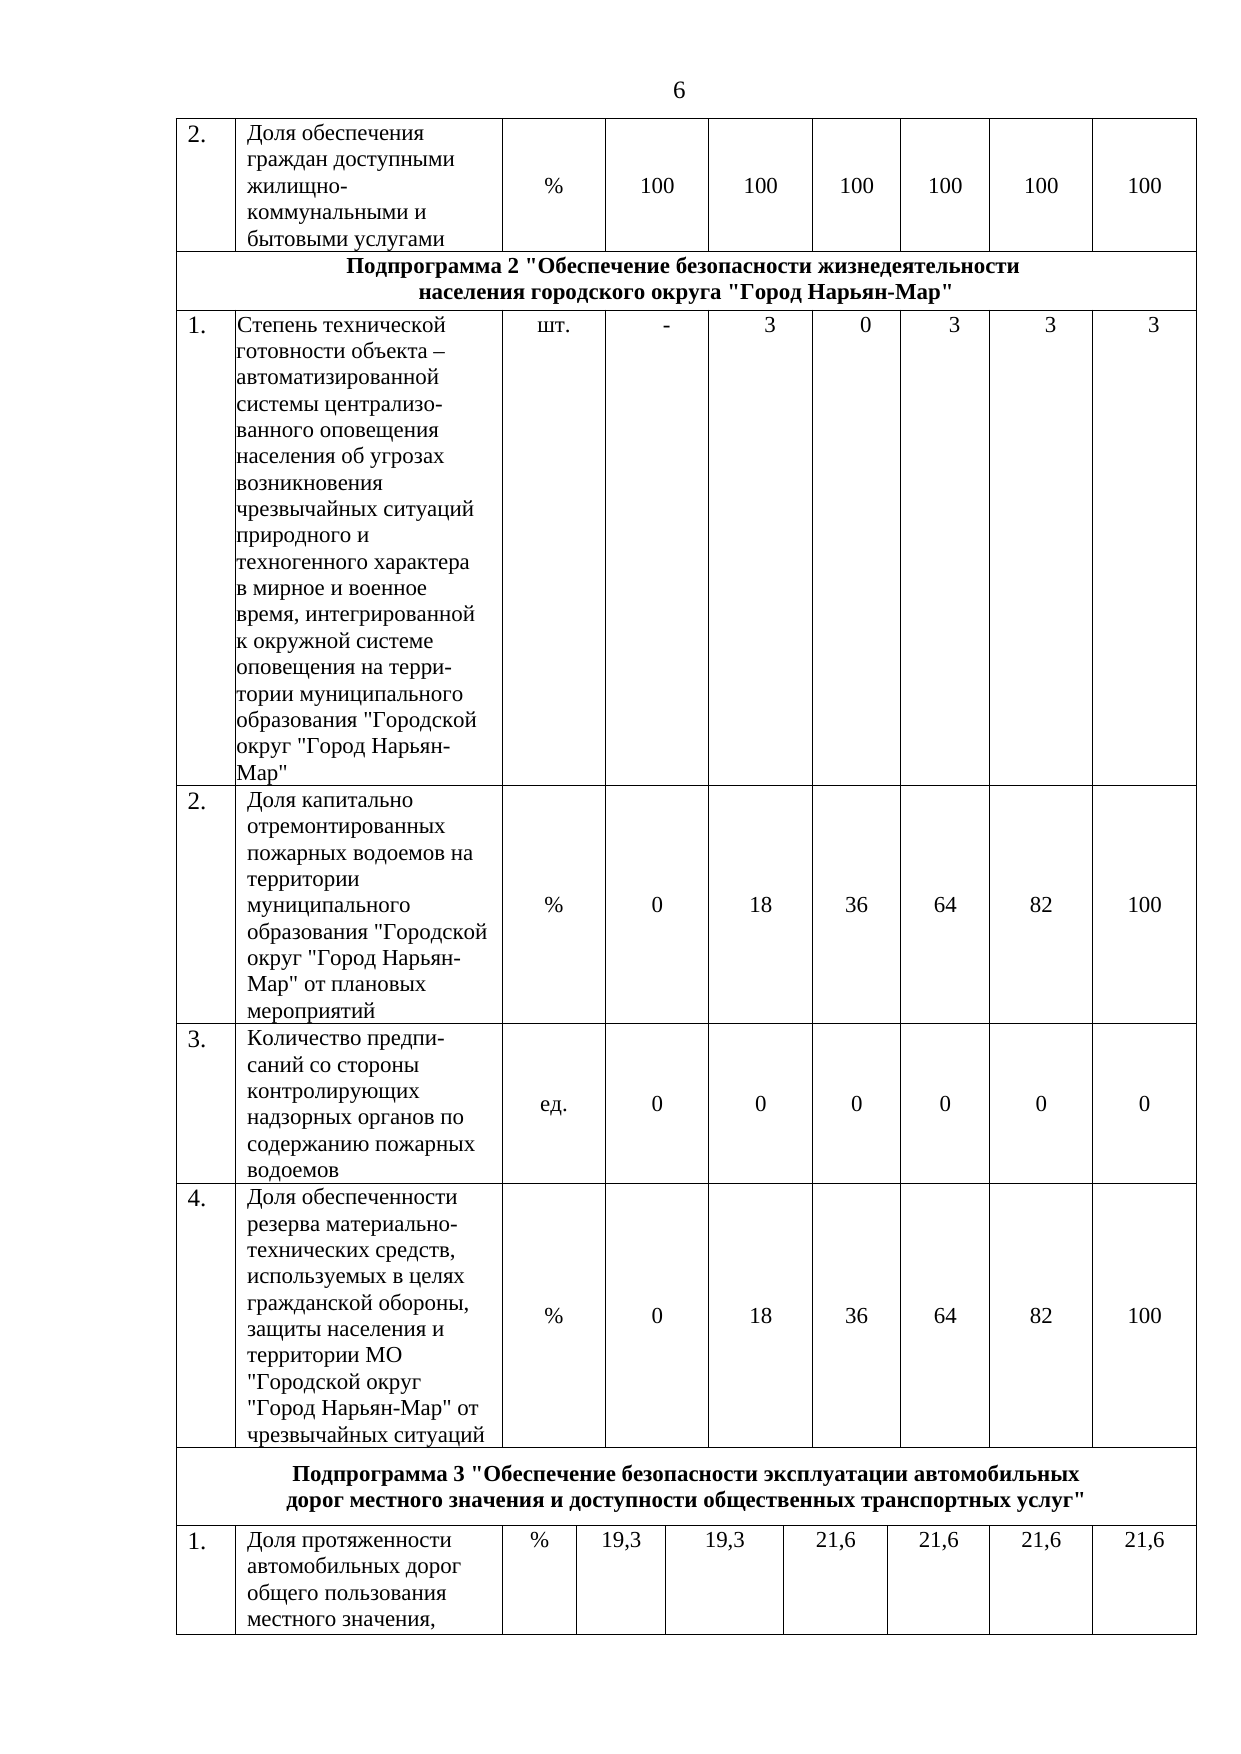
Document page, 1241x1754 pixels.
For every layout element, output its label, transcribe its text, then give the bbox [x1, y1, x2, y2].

table_cell 19,3 [577, 1526, 665, 1634]
table_cell 0 [709, 1024, 812, 1182]
table_cell Доля обеспеченности резерва материально-технических средств, используемых в целях гражданской обороны, защиты населения и территории МО "Городской округ "Город Нарьян-Мар" от чрезвычайных ситуаций [236, 1184, 502, 1447]
table_cell 0 [813, 311, 900, 785]
table_cell % [503, 1526, 576, 1634]
table_cell 100 [990, 119, 1092, 251]
table_cell 36 [813, 1184, 900, 1447]
table_cell Степень технической готовности объекта – автоматизированной системы централизо-ванного оповещения населения об угрозах возникновения чрезвычайных ситуаций природного и техногенного характера в мирное и военное время, интегрированной к окружной системе оповещения на терри-тории муниципального образования "Городской округ "Город Нарьян-Мар" [236, 311, 502, 785]
table_cell 100 [901, 119, 989, 251]
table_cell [236, 1526, 502, 1634]
table_cell 0 [901, 1024, 989, 1182]
table_cell 18 [709, 786, 812, 1023]
table_cell 18 [709, 1184, 812, 1447]
table_cell 19,3 [666, 1526, 783, 1634]
table_cell 100 [1093, 1184, 1196, 1447]
table_cell 100 [813, 119, 900, 251]
table_cell Подпрограмма 3 "Обеспечение безопасности эксплуатации автомобильных дорог местного значения и доступности общественных транспортных услуг" [177, 1448, 1196, 1525]
table_cell 0 [606, 1024, 708, 1182]
table_cell 21,6 [990, 1526, 1092, 1634]
table_cell 64 [901, 1184, 989, 1447]
table_cell 0 [606, 1184, 708, 1447]
table_cell Доля обеспечения граждан доступными жилищно-коммунальными и бытовыми услугами [236, 119, 502, 251]
table_cell % [503, 1184, 605, 1447]
table_cell 100 [1093, 786, 1196, 1023]
table_cell 21,6 [888, 1526, 989, 1634]
table_cell Количество предпи-саний со стороны контролирующих надзорных органов по содержанию пожарных водоемов [236, 1024, 502, 1182]
table_cell шт. [503, 311, 605, 785]
table_cell 36 [813, 786, 900, 1023]
table_cell 1. [177, 1526, 235, 1634]
table_cell 100 [709, 119, 812, 251]
table_cell 3. [177, 1024, 235, 1182]
table_cell 82 [990, 786, 1092, 1023]
table_cell 3 [709, 311, 812, 785]
table_cell 100 [606, 119, 708, 251]
table_cell 0 [813, 1024, 900, 1182]
table_cell Подпрограмма 2 "Обеспечение безопасности жизнедеятельности населения городского округа "Город Нарьян-Мар" [177, 252, 1196, 309]
table_cell 2. [177, 119, 235, 251]
table_cell 0 [606, 786, 708, 1023]
table_cell 0 [1093, 1024, 1196, 1182]
table_cell ед. [503, 1024, 605, 1182]
table_cell % [503, 786, 605, 1023]
table_cell 3 [990, 311, 1092, 785]
table_cell 21,6 [1093, 1526, 1196, 1634]
table_cell 64 [901, 786, 989, 1023]
table_cell 2. [177, 786, 235, 1023]
table_cell 3 [1093, 311, 1196, 785]
table_cell 1. [177, 311, 235, 785]
table_cell - [606, 311, 708, 785]
table_cell 3 [901, 311, 989, 785]
table_cell 0 [990, 1024, 1092, 1182]
table_cell 100 [1093, 119, 1196, 251]
table_cell 82 [990, 1184, 1092, 1447]
table_cell 21,6 [784, 1526, 887, 1634]
table_cell 4. [177, 1184, 235, 1447]
table_cell % [503, 119, 605, 251]
table_cell Доля капитально отремонтированных пожарных водоемов на территории муниципального образования "Городской округ "Город Нарьян-Мар" от плановых мероприятий [236, 786, 502, 1023]
